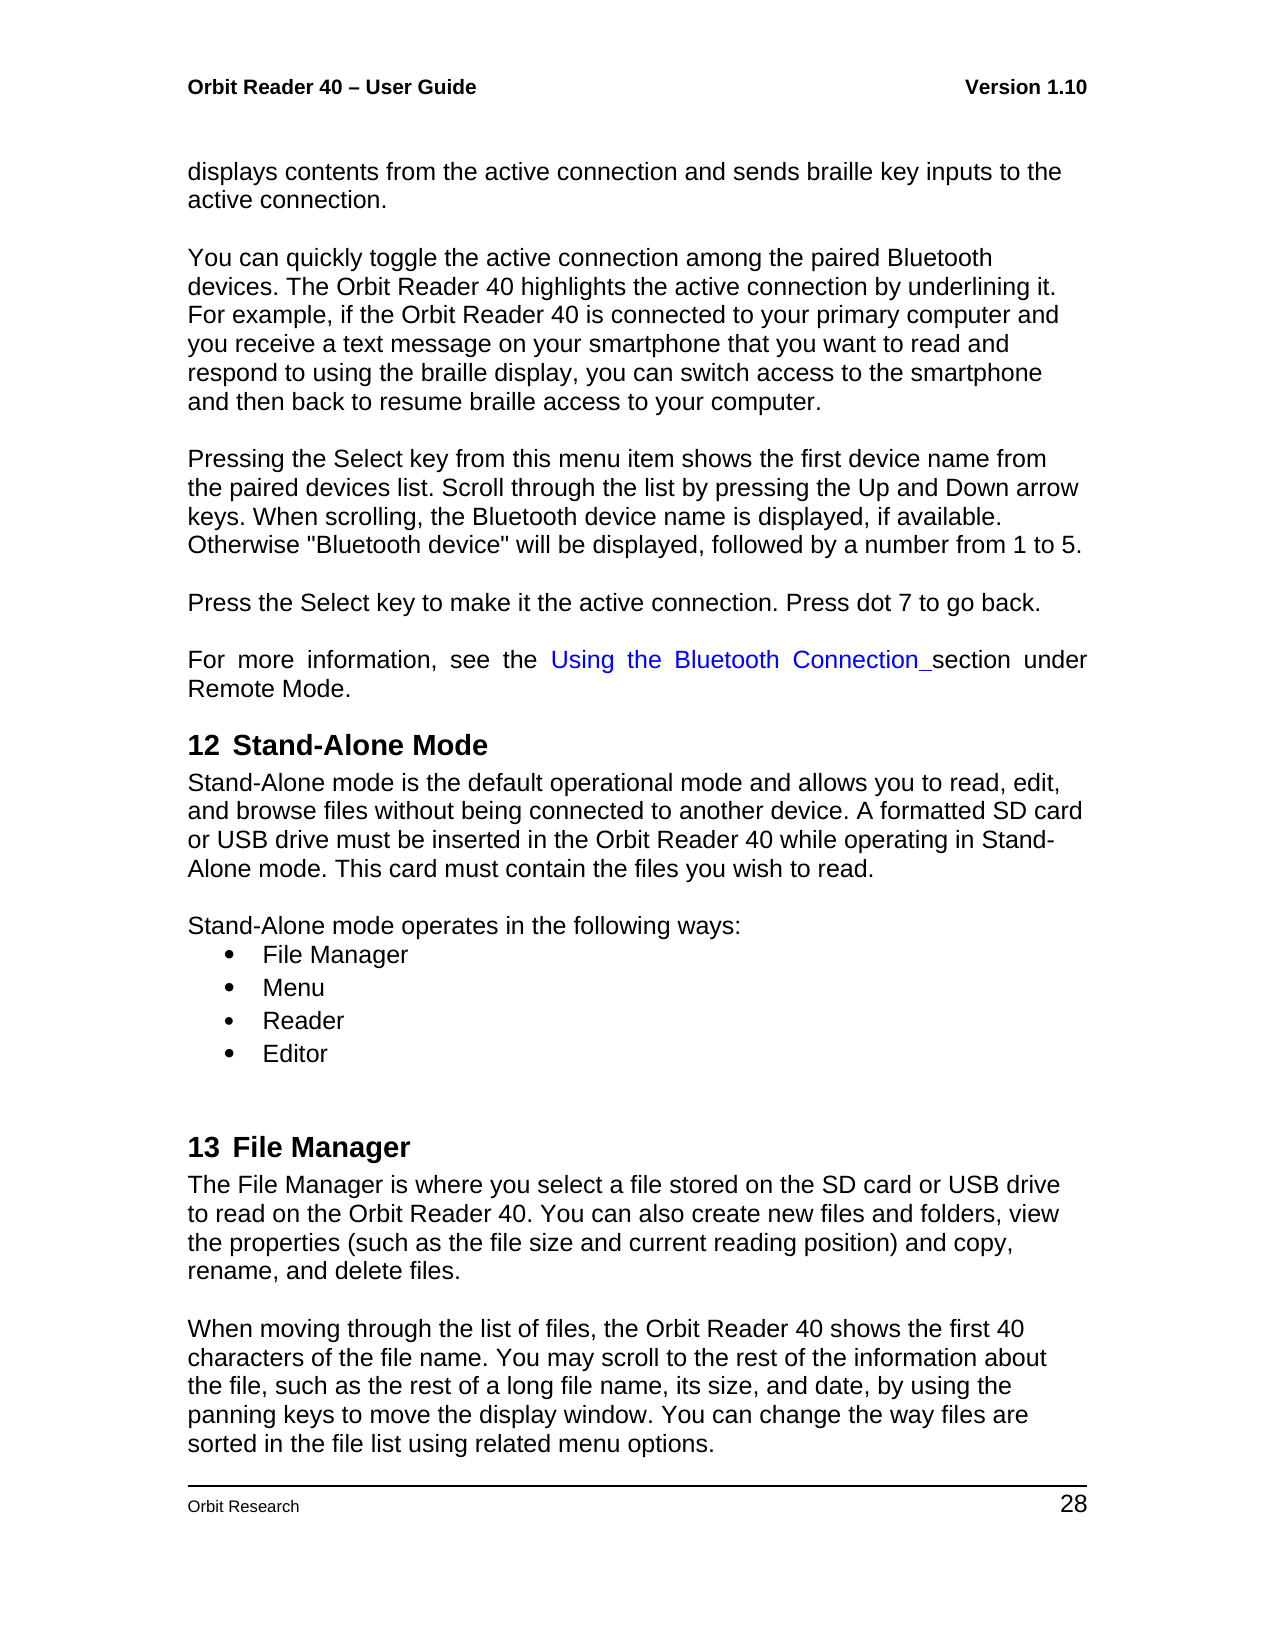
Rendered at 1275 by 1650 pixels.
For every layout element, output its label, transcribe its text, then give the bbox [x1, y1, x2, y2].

text Stand-Alone mode operates in the following ways: [187, 911, 1087, 940]
text For more information, see the Using the Bluetooth Connection section under Remote Mode. [187, 645, 1087, 703]
subtitle File Manager [187, 1130, 1087, 1164]
list File Manager [225, 940, 1087, 969]
text Press the Select key to make it the active connection. Press dot 7 to go back. [187, 588, 1087, 616]
list Reader [225, 1006, 1087, 1035]
text Stand-Alone mode is the default operational mode and allows you to read, edit, and browse files without being connected to another device. A formatted SD card or USB drive must be inserted in the Orbit Reader 40 while operating in Stand-Alone mode. This card must contain the files you wish to read. [187, 767, 1087, 882]
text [187, 156, 1087, 214]
text You can quickly toggle the active connection among the paired Bluetooth devices. The Orbit Reader 40 highlights the active connection by underlining it. For example, if the Orbit Reader 40 is connected to your primary computer and you receive a text message on your smartphone that you want to read and respond to using the braille display, you can switch access to the smartphone and then back to resume braille access to your computer. [187, 243, 1087, 415]
text When moving through the list of files, the Orbit Reader 40 shows the first 40 characters of the file name. You may scroll to the rest of the information about the file, such as the rest of a long file name, its size, and date, by using the panning keys to move the display window. You can change the way files are sorted in the file list using related menu options. [187, 1314, 1087, 1458]
text Pressing the Select key from this menu item shows the first device name from the paired devices list. Scroll through the list by pressing the Up and Down arrow keys. When scrolling, the Bluetooth device name is displayed, if available. Otherwise "Bluetooth device" will be displayed, followed by a number from 1 to 5. [187, 444, 1087, 559]
text The File Manager is where you select a file stored on the SD card or USB drive to read on the Orbit Reader 40. You can also create new files and folders, view the properties (such as the file size and current reading position) and copy, rename, and delete files. [187, 1170, 1087, 1285]
subtitle Stand-Alone Mode [187, 728, 1087, 761]
list Editor [225, 1039, 1087, 1068]
list Menu [225, 973, 1087, 1002]
